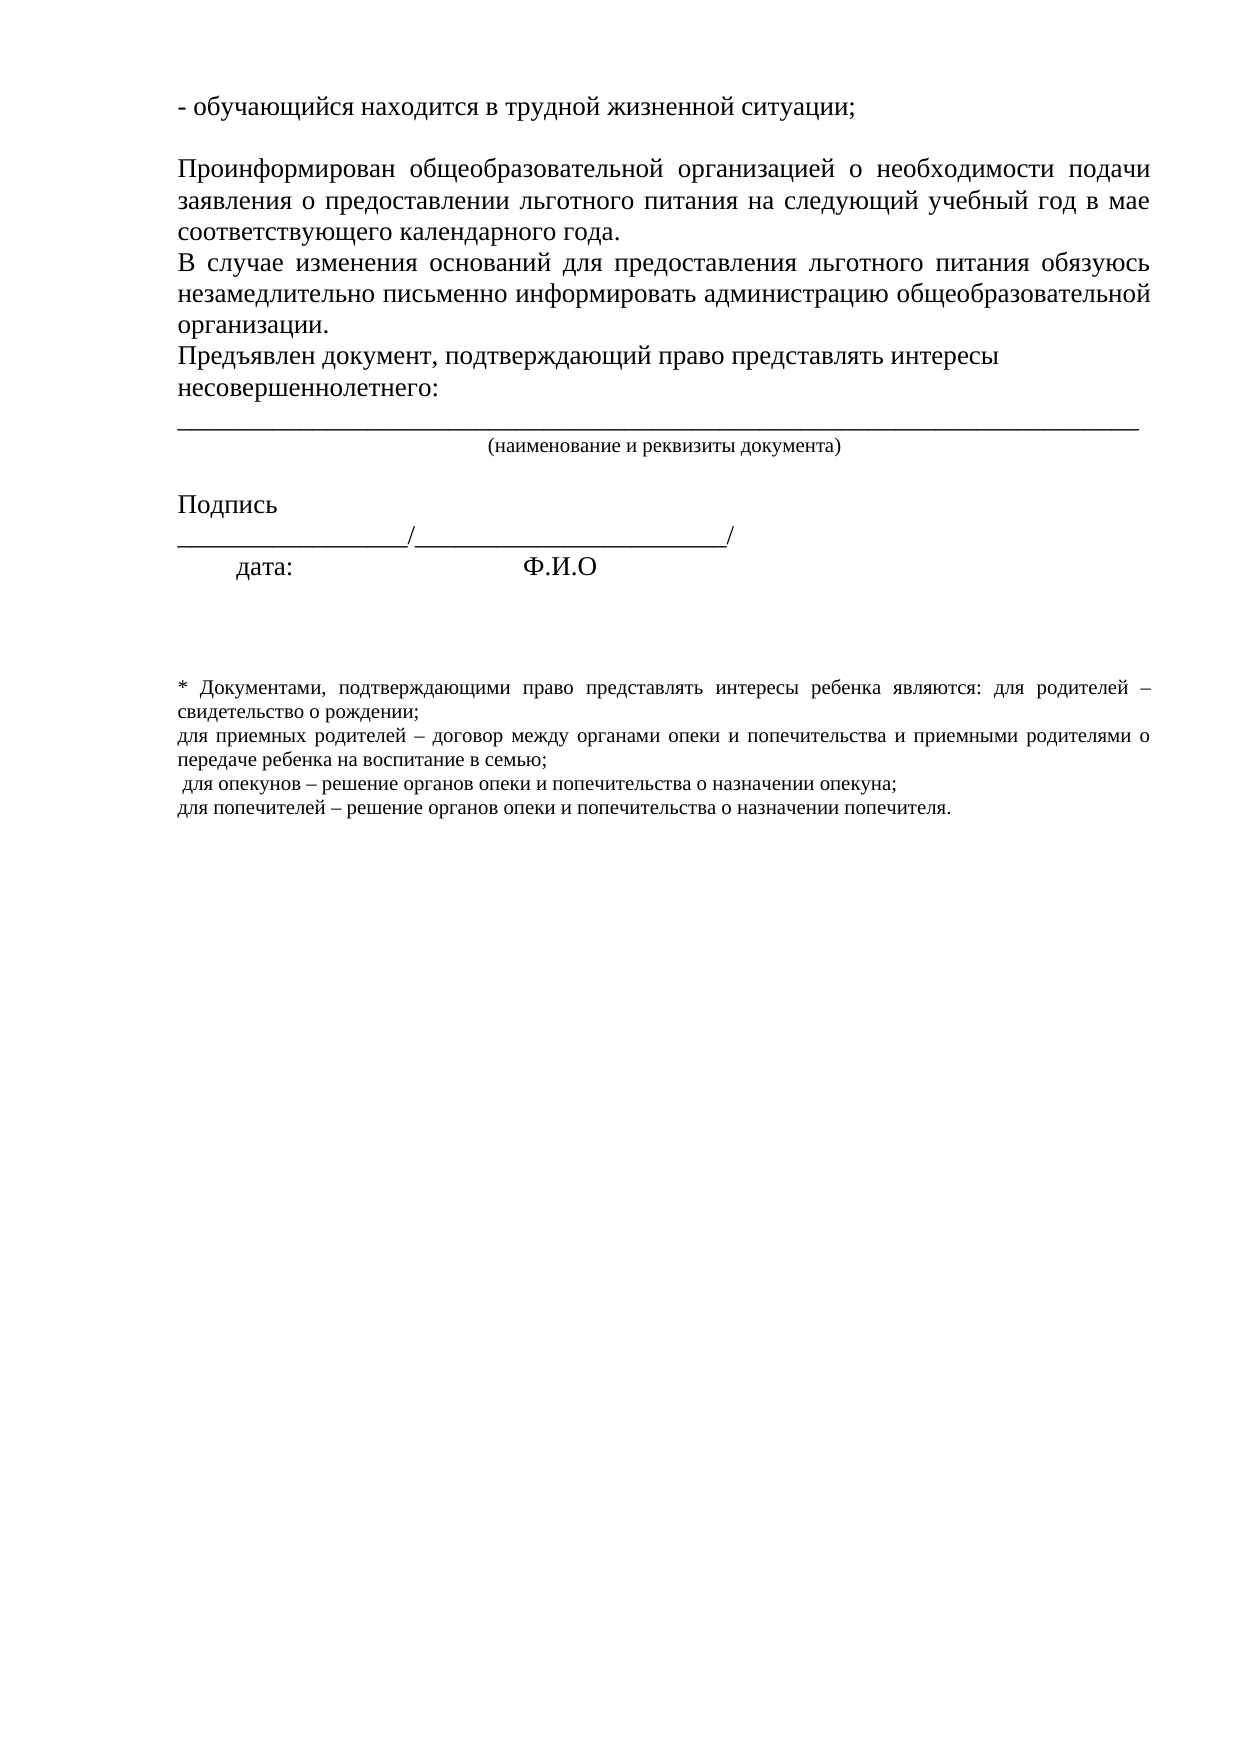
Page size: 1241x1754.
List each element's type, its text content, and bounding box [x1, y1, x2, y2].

text (наименование и реквизиты документа) [177, 433, 1152, 457]
text * Документами, подтверждающими право представлять интересы ребенка являются: для родителей – свидетельство о рождении; [177, 675, 1152, 723]
text Предъявлен документ, подтверждающий право представлять интересы [177, 339, 1152, 371]
text Подпись [177, 488, 1152, 519]
text _______________________________________________________________________ [177, 402, 1152, 433]
text Проинформирован общеобразовательной организацией о необходимости подачи заявления о предоставлении льготного питания на следующий учебный год в мае соответствующего календарного года. [177, 153, 1152, 246]
text - обучающийся находится в трудной жизненной ситуации; [177, 90, 1152, 121]
text дата: Ф.И.О [177, 550, 1152, 582]
text В случае изменения оснований для предоставления льготного питания обязуюсь незамедлительно письменно информировать администрацию общеобразовательной организации. [177, 246, 1152, 339]
text несовершеннолетнего: [177, 371, 1152, 402]
text для приемных родителей – договор между органами опеки и попечительства и приемными родителями о передаче ребенка на воспитание в семью; [177, 723, 1152, 771]
text для попечителей – решение органов опеки и попечительства о назначении попечителя. [177, 795, 1152, 819]
text для опекунов – решение органов опеки и попечительства о назначении опекуна; [177, 771, 1152, 795]
text _________________/_______________________/ [177, 519, 1152, 550]
